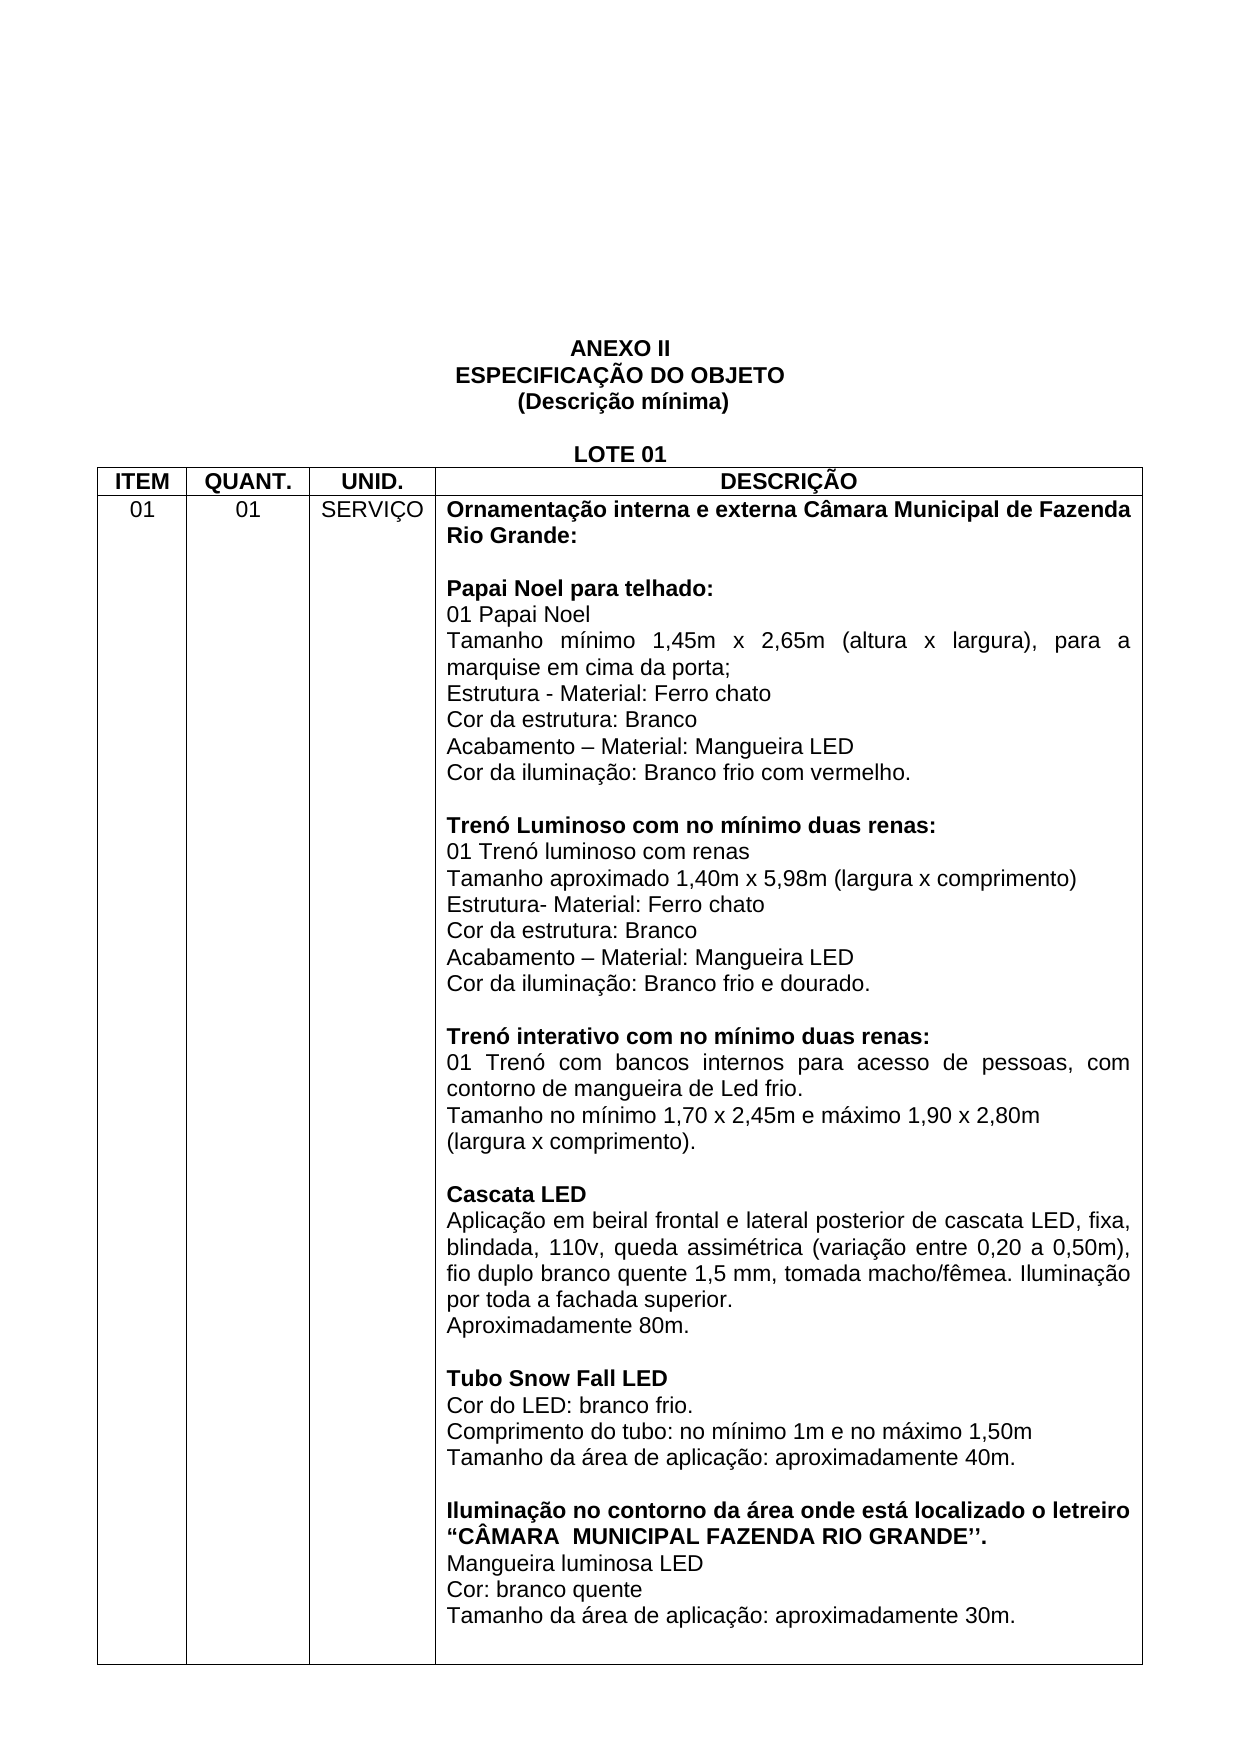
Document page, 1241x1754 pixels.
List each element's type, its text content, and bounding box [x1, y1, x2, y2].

table_cell 01 [187, 496, 309, 1664]
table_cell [436, 496, 1142, 1664]
text (Descrição mínima) [118, 388, 1122, 414]
table_header DESCRIÇÃO [436, 468, 1142, 494]
table_cell 01 [98, 496, 186, 1664]
text LOTE 01 [118, 441, 1122, 467]
table_cell SERVIÇO [310, 496, 435, 1664]
text ESPECIFICAÇÃO DO OBJETO [118, 362, 1122, 388]
table_header ITEM [98, 468, 186, 494]
text ANEXO II [118, 335, 1122, 362]
table_header QUANT. [187, 468, 309, 494]
table_header UNID. [310, 468, 435, 494]
